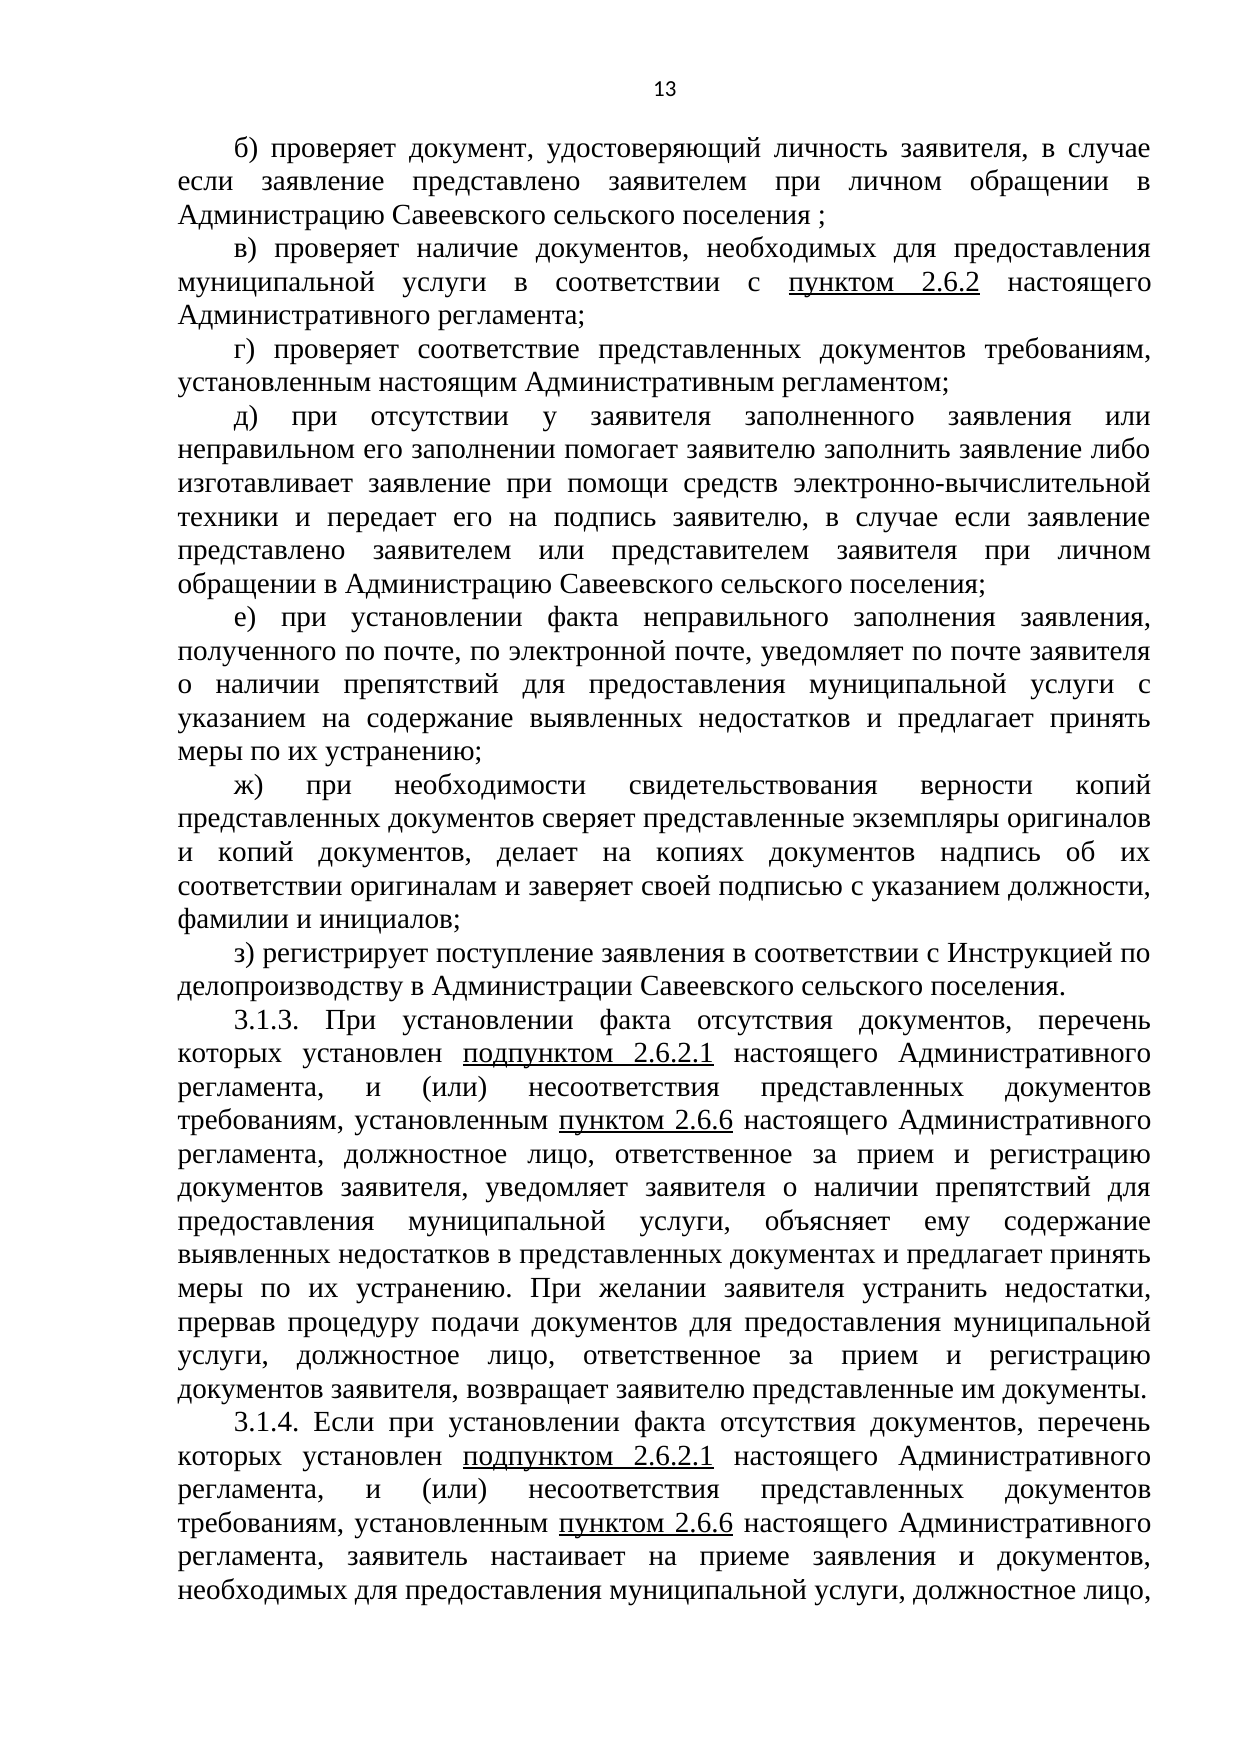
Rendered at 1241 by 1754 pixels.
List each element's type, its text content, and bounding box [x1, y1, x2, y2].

text 3.1.3. При установлении факта отсутствия документов, перечень которых установлен подпунктом 2.6.2.1 настоящего Административного регламента, и (или) несоответствия представленных документов требованиям, установленным пунктом 2.6.6 настоящего Административного регламента, должностное лицо, ответственное за прием и регистрацию документов заявителя, уведомляет заявителя о наличии препятствий для предоставления муниципальной услуги, объясняет ему содержание выявленных недостатков в представленных документах и предлагает принять меры по их устранению. При желании заявителя устранить недостатки, прервав процедуру подачи документов для предоставления муниципальной услуги, должностное лицо, ответственное за прием и регистрацию документов заявителя, возвращает заявителю представленные им документы. [177, 1002, 1152, 1404]
text ж) при необходимости свидетельствования верности копий представленных документов сверяет представленные экземпляры оригиналов и копий документов, делает на копиях документов надпись об их соответствии оригиналам и заверяет своей подписью с указанием должности, фамилии и инициалов; [177, 767, 1152, 935]
text в) проверяет наличие документов, необходимых для предоставления муниципальной услуги в соответствии с пунктом 2.6.2 настоящего Административного регламента; [177, 230, 1152, 331]
text г) проверяет соответствие представленных документов требованиям, установленным настоящим Административным регламентом; [177, 331, 1152, 398]
text б) проверяет документ, удостоверяющий личность заявителя, в случае если заявление представлено заявителем при личном обращении в Администрацию Савеевского сельского поселения ; [177, 130, 1152, 230]
text з) регистрирует поступление заявления в соответствии с Инструкцией по делопроизводству в Администрации Савеевского сельского поселения. [177, 935, 1152, 1002]
text е) при установлении факта неправильного заполнения заявления, полученного по почте, по электронной почте, уведомляет по почте заявителя о наличии препятствий для предоставления муниципальной услуги с указанием на содержание выявленных недостатков и предлагает принять меры по их устранению; [177, 599, 1152, 767]
text д) при отсутствии у заявителя заполненного заявления или неправильном его заполнении помогает заявителю заполнить заявление либо изготавливает заявление при помощи средств электронно-вычислительной техники и передает его на подпись заявителю, в случае если заявление представлено заявителем или представителем заявителя при личном обращении в Администрацию Савеевского сельского поселения; [177, 398, 1152, 599]
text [177, 1404, 1152, 1606]
